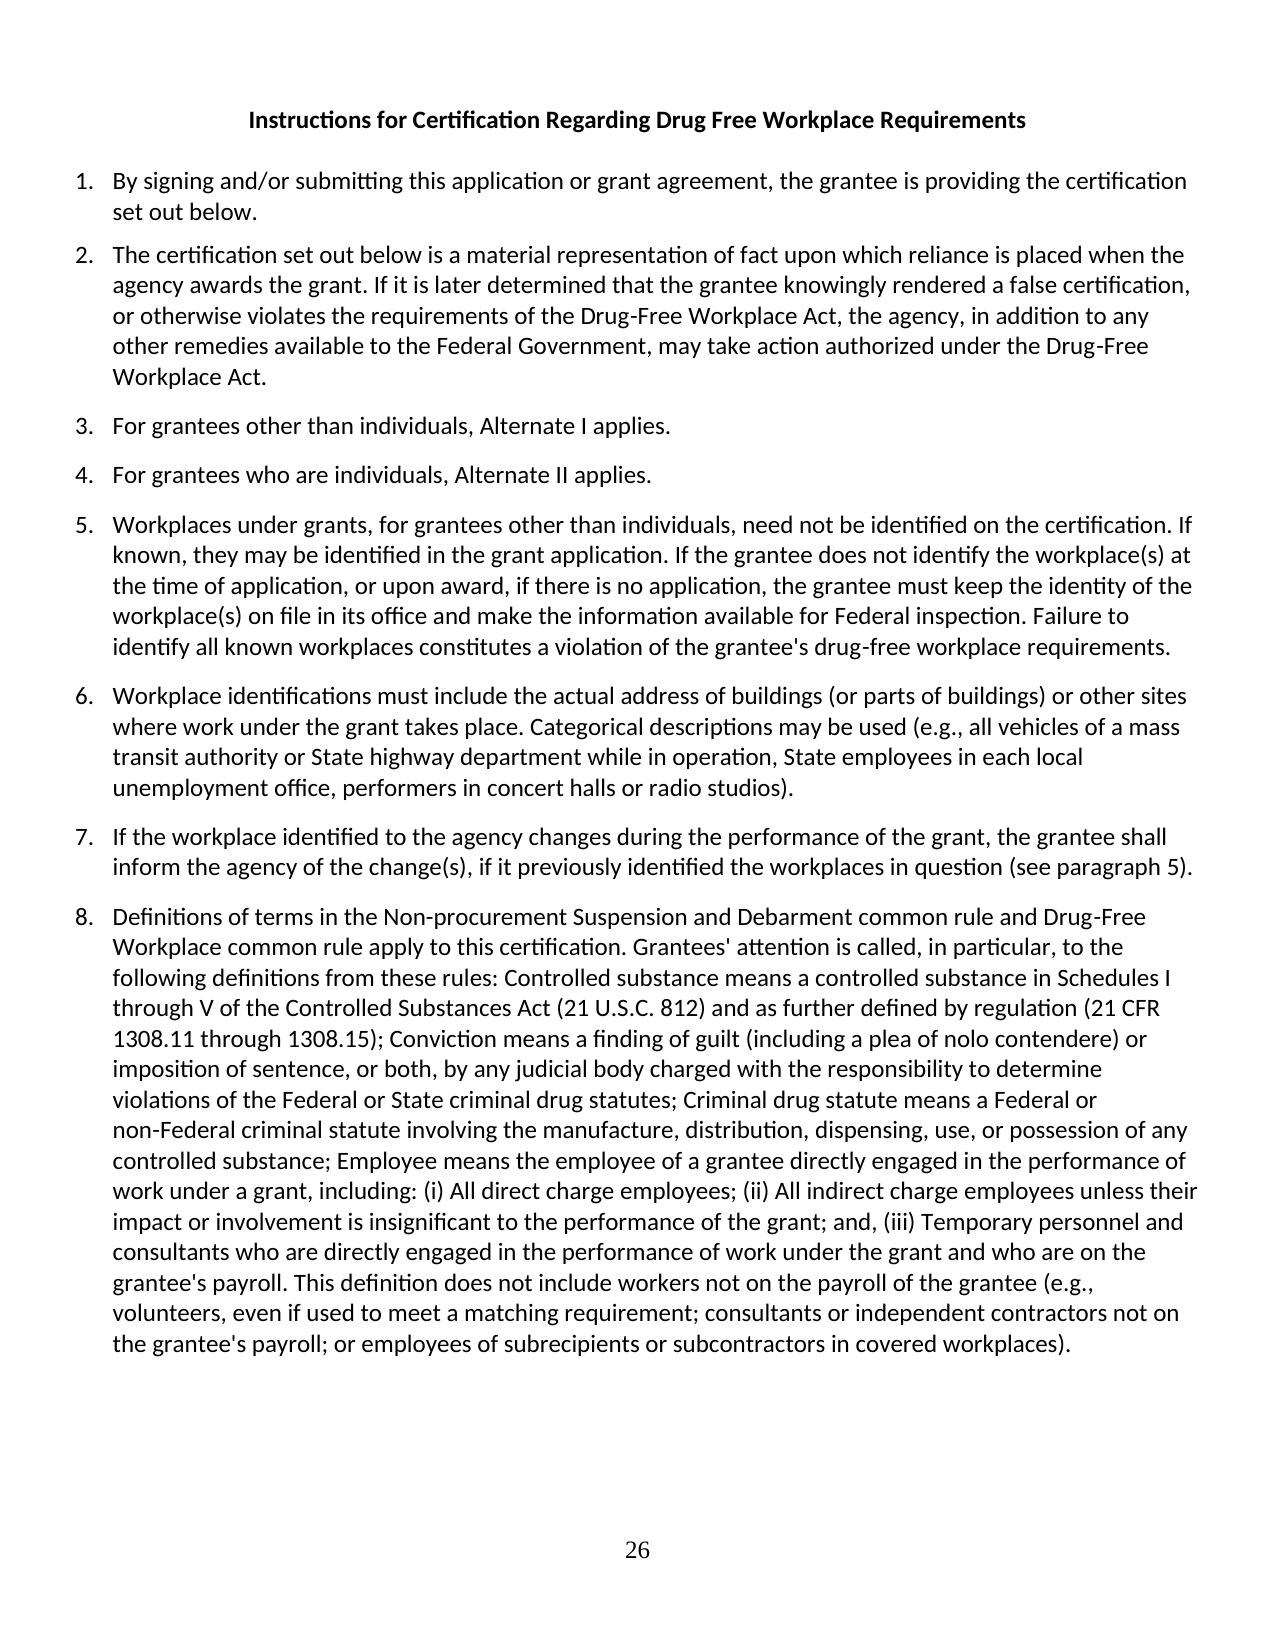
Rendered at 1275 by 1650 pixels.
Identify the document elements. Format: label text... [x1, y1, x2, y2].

text 1. By signing and/or submitting this application or grant agreement, the grantee is providing the certification set out below. [75, 165, 1200, 226]
text 3. For grantees other than individuals, Alternate I applies. [75, 410, 1200, 441]
text 2. The certification set out below is a material representation of fact upon which reliance is placed when the agency awards the grant. If it is later determined that the grantee knowingly rendered a false certification, or otherwise violates the requirements of the Drug-Free Workplace Act, the agency, in addition to any other remedies available to the Federal Government, may take action authorized under the Drug-Free Workplace Act. [75, 239, 1200, 392]
text 5. Workplaces under grants, for grantees other than individuals, need not be identified on the certification. If known, they may be identified in the grant application. If the grantee does not identify the workplace(s) at the time of application, or upon award, if there is no application, the grantee must keep the identity of the workplace(s) on file in its office and make the information available for Federal inspection. Failure to identify all known workplaces constitutes a violation of the grantee's drug-free workplace requirements. [75, 509, 1200, 661]
text Instructions for Certification Regarding Drug Free Workplace Requirements [75, 104, 1200, 135]
text 7. If the workplace identified to the agency changes during the performance of the grant, the grantee shall inform the agency of the change(s), if it previously identified the workplaces in question (see paragraph 5). [75, 821, 1200, 882]
text 4. For grantees who are individuals, Alternate II applies. [75, 459, 1200, 490]
text 6. Workplace identifications must include the actual address of buildings (or parts of buildings) or other sites where work under the grant takes place. Categorical descriptions may be used (e.g., all vehicles of a mass transit authority or State highway department while in operation, State employees in each local unemployment office, performers in concert halls or radio studios). [75, 680, 1200, 802]
text 8. Definitions of terms in the Non-procurement Suspension and Debarment common rule and Drug-Free Workplace common rule apply to this certification. Grantees' attention is called, in particular, to the following definitions from these rules: Controlled substance means a controlled substance in Schedules I through V of the Controlled Substances Act (21 U.S.C. 812) and as further defined by regulation (21 CFR 1308.11 through 1308.15); Conviction means a finding of guilt (including a plea of nolo contendere) or imposition of sentence, or both, by any judicial body charged with the responsibility to determine violations of the Federal or State criminal drug statutes; Criminal drug statute means a Federal or non-Federal criminal statute involving the manufacture, distribution, dispensing, use, or possession of any controlled substance; Employee means the employee of a grantee directly engaged in the performance of work under a grant, including: (i) All direct charge employees; (ii) All indirect charge employees unless their impact or involvement is insignificant to the performance of the grant; and, (iii) Temporary personnel and consultants who are directly engaged in the performance of work under the grant and who are on the grantee's payroll. This definition does not include workers not on the payroll of the grantee (e.g., volunteers, even if used to meet a matching requirement; consultants or independent contractors not on the grantee's payroll; or employees of subrecipients or subcontractors in covered workplaces). [75, 901, 1200, 1359]
